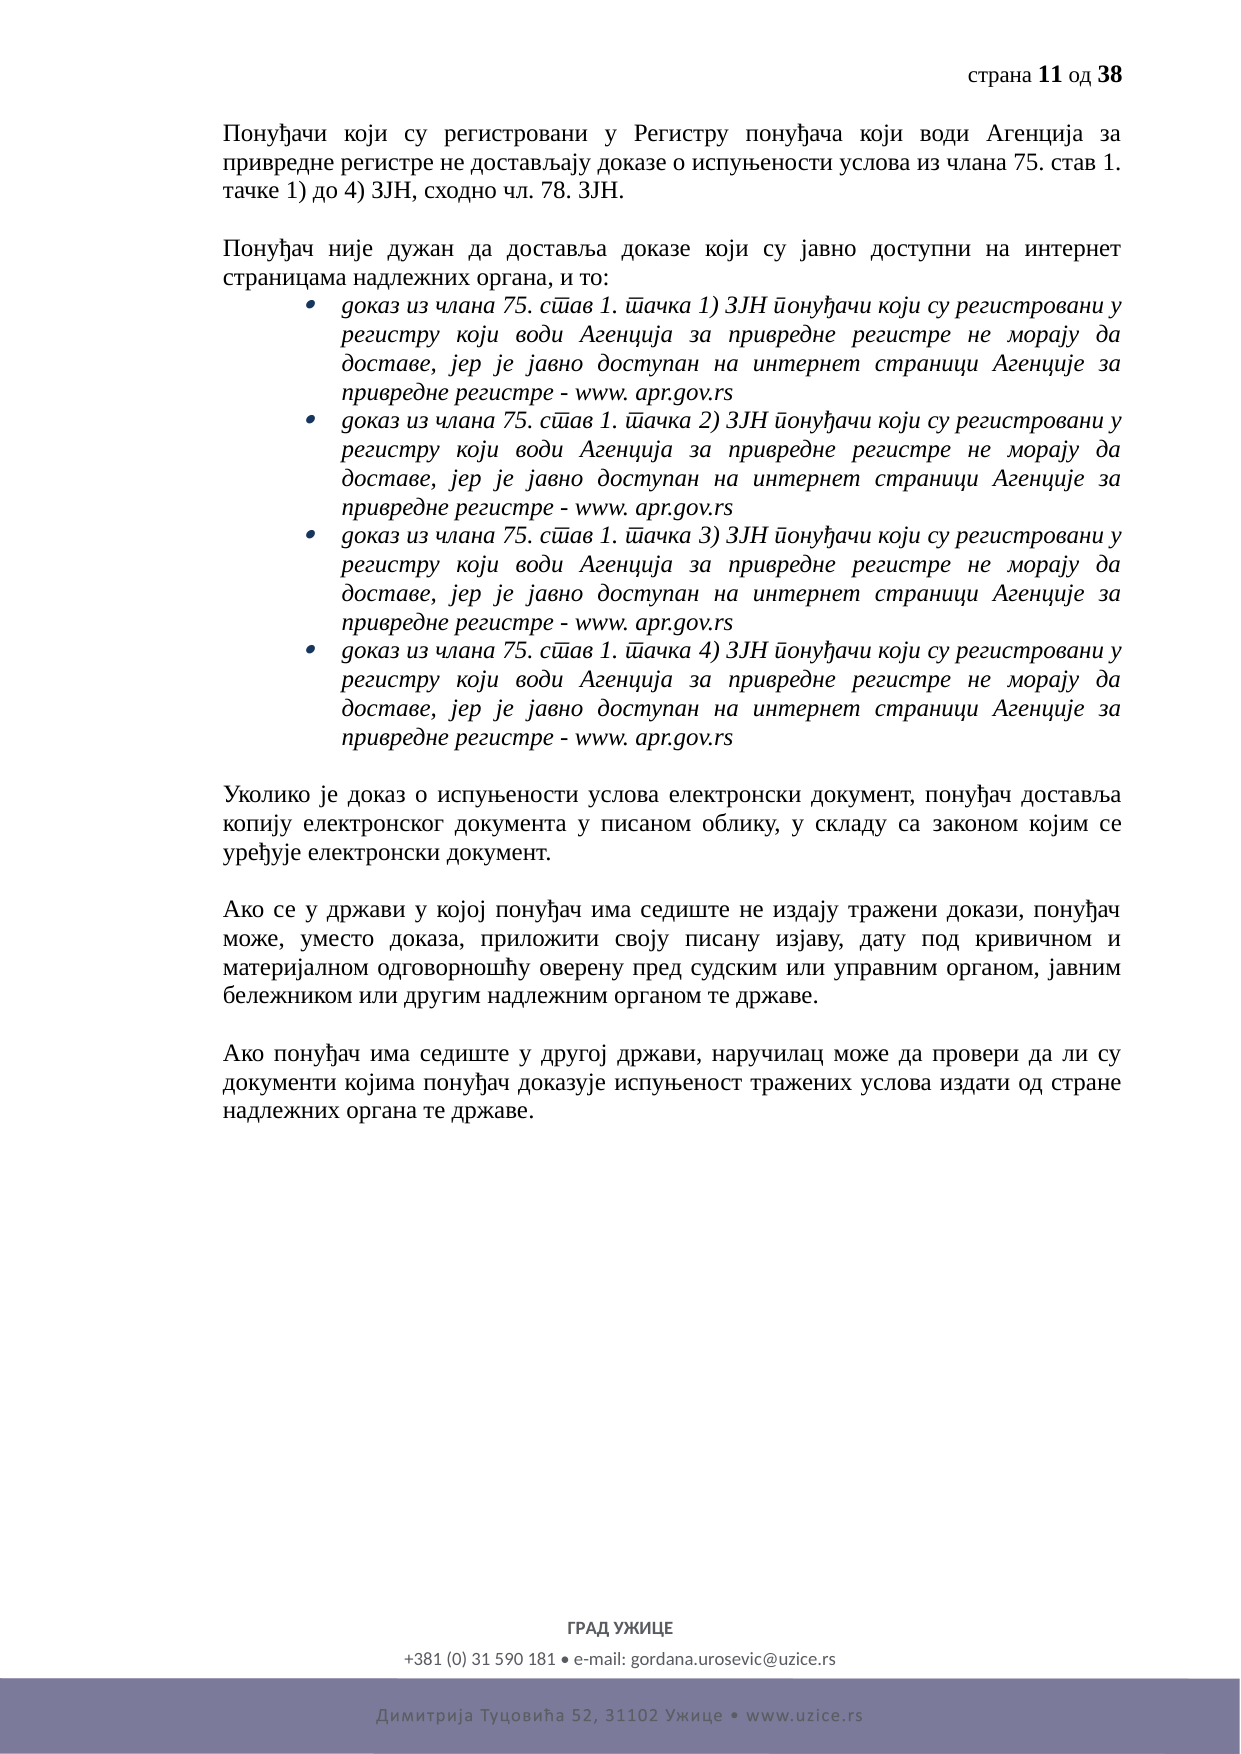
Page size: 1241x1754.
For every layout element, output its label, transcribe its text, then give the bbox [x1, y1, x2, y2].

text Понуђачи који су регистровани у Регистру понуђача који води Агенција за привредне регистре не достављају доказе о испуњености услова из члана 75. став 1. тачке 1) до 4) ЗЈН, сходно чл. 78. ЗЈН. [223, 118, 1122, 204]
text Понуђач није дужан да доставља доказе који су јавно доступни на интернет страницама надлежних органа, и то: [223, 233, 1122, 291]
list доказ из члана 75. став 1. тачка 3) ЗЈН понуђачи који су регистровани у регистру који води Агенција за привредне регистре не морају да доставе, јер је јавно доступан на интернет страници Агенције за привредне регистре - www. apr.gov.rs [304, 521, 1122, 636]
text Ако се у држави у којој понуђач има седиште не издају тражени докази, понуђач може, уместо доказа, приложити своју писану изјаву, дату под кривичном и материјалном одговорношћу оверену пред судским или управним органом, јавним бележником или другим надлежним органом те државе. [223, 894, 1122, 1009]
list доказ из члана 75. став 1. тачка 4) ЗЈН понуђачи који су регистровани у регистру који води Агенција за привредне регистре не морају да доставе, јер је јавно доступан на интернет страници Агенције за привредне регистре - www. apr.gov.rs [304, 636, 1122, 751]
text Уколико је доказ о испуњености услова електронски документ, понуђач доставља копију електронског документа у писаном облику, у складу са законом којим се уређује електронски документ. [223, 779, 1122, 866]
picture [0, 1677, 1240, 1754]
text Ако понуђач има седиште у другој држави, наручилац може да провери да ли су документи којима понуђач доказује испуњеност тражених услова издати од стране надлежних органа те државе. [223, 1038, 1122, 1124]
list доказ из члана 75. став 1. тачка 1) ЗЈН понуђачи који су регистровани у регистру који води Агенција за привредне регистре не морају да доставе, јер је јавно доступан на интернет страници Агенције за привредне регистре - www. apr.gov.rs [304, 291, 1122, 406]
list доказ из члана 75. став 1. тачка 2) ЗЈН понуђачи који су регистровани у регистру који води Агенција за привредне регистре не морају да доставе, јер је јавно доступан на интернет страници Агенције за привредне регистре - www. apr.gov.rs [304, 406, 1122, 521]
